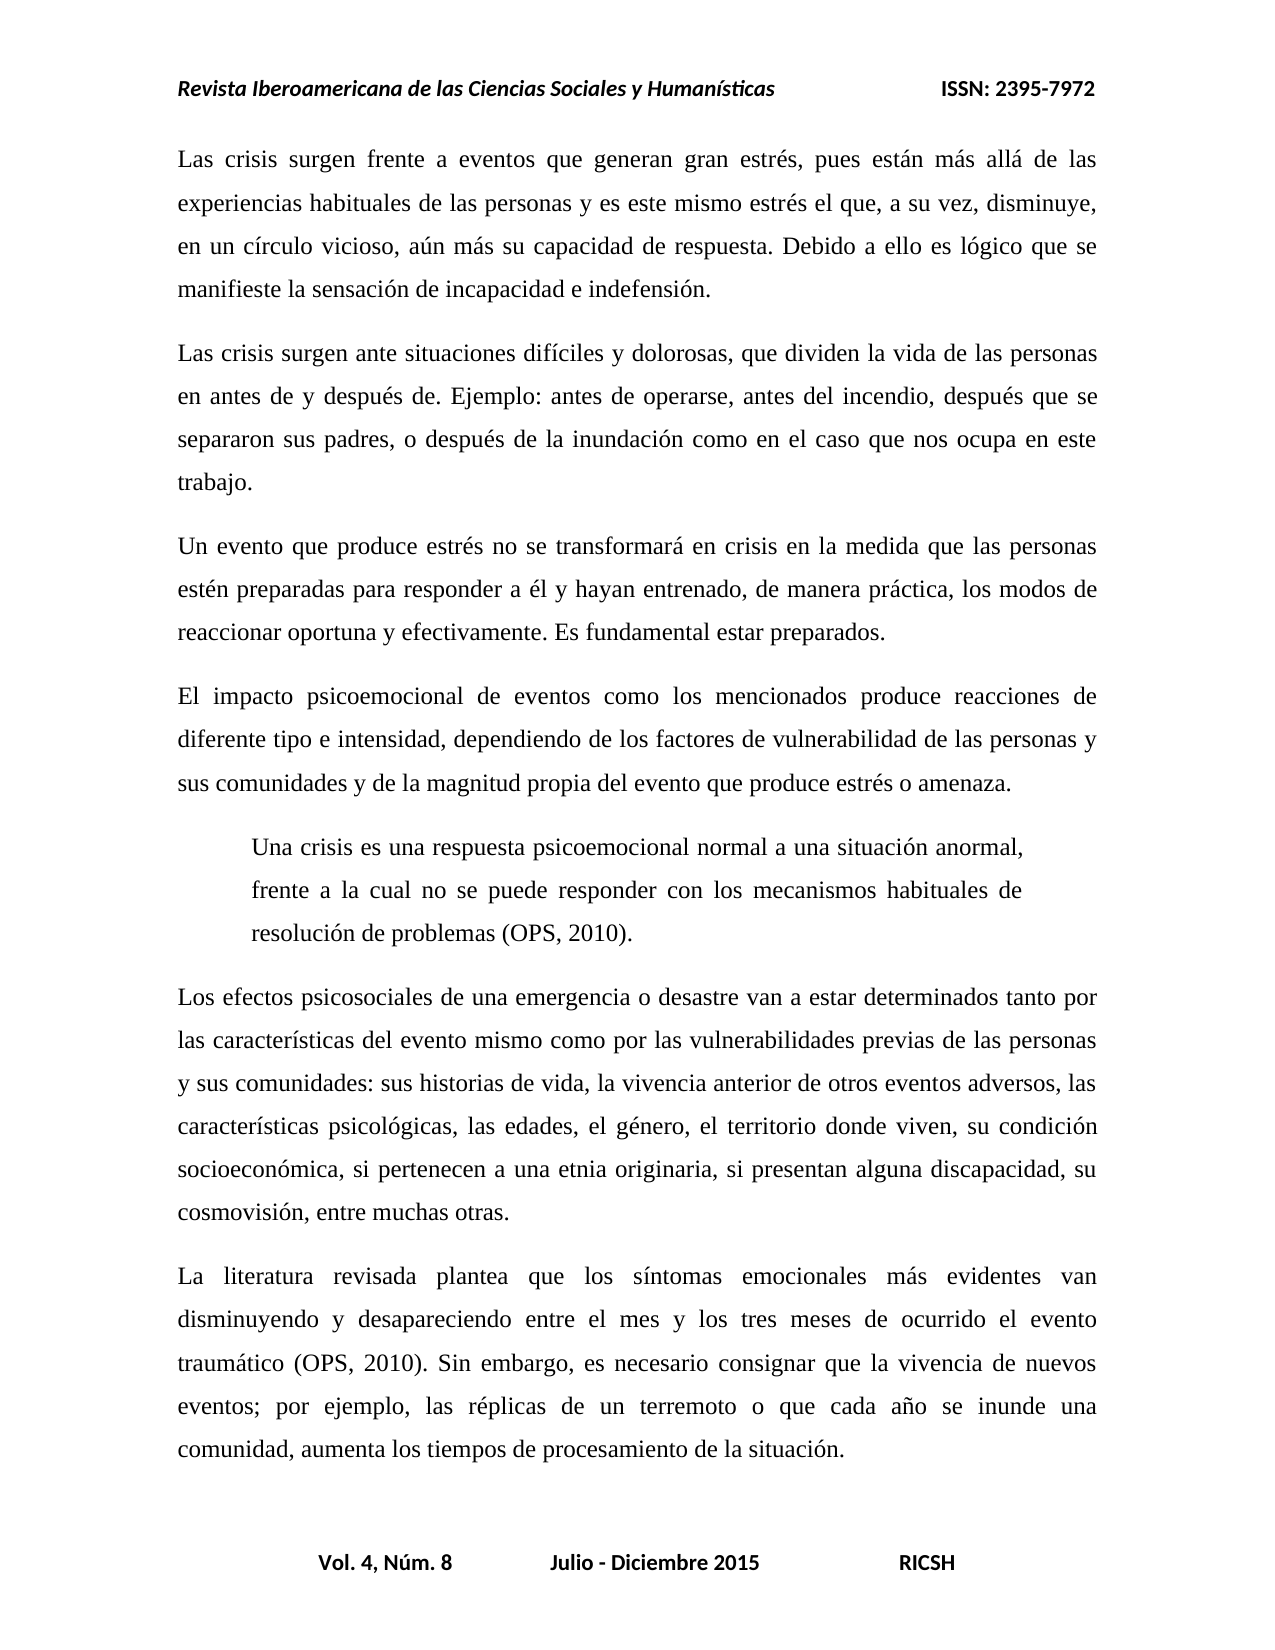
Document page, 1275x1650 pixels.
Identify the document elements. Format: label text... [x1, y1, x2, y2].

text Las crisis surgen frente a eventos que generan gran estrés, pues están más allá de las experiencias habituales de las personas y es este mismo estrés el que, a su vez, disminuye, en un círculo vicioso, aún más su capacidad de respuesta. Debido a ello es lógico que se manifieste la sensación de incapacidad e indefensión. [177, 144, 1098, 303]
text Una crisis es una respuesta psicoemocional normal a una situación anormal, frente a la cual no se puede responder con los mecanismos habituales de resolución de problemas (OPS, 2010). [251, 832, 1024, 947]
text Las crisis surgen ante situaciones difíciles y dolorosas, que dividen la vida de las personas en antes de y después de. Ejemplo: antes de operarse, antes del incendio, después que se separaron sus padres, o después de la inundación como en el caso que nos ocupa en este trabajo. [177, 338, 1098, 496]
text Los efectos psicosociales de una emergencia o desastre van a estar determinados tanto por las características del evento mismo como por las vulnerabilidades previas de las personas y sus comunidades: sus historias de vida, la vivencia anterior de otros eventos adversos, las características psicológicas, las edades, el género, el territorio donde viven, su condición socioeconómica, si pertenecen a una etnia originaria, si presentan alguna discapacidad, su cosmovisión, entre muchas otras. [177, 982, 1098, 1226]
text Un evento que produce estrés no se transformará en crisis en la medida que las personas estén preparadas para responder a él y hayan entrenado, de manera práctica, los modos de reaccionar oportuna y efectivamente. Es fundamental estar preparados. [177, 531, 1098, 646]
text El impacto psicoemocional de eventos como los mencionados produce reacciones de diferente tipo e intensidad, dependiendo de los factores de vulnerabilidad de las personas y sus comunidades y de la magnitud propia del evento que produce estrés o amenaza. [177, 681, 1098, 796]
text La literatura revisada plantea que los síntomas emocionales más evidentes van disminuyendo y desapareciendo entre el mes y los tres meses de ocurrido el evento traumático (OPS, 2010). Sin embargo, es necesario consignar que la vivencia de nuevos eventos; por ejemplo, las réplicas de un terremoto o que cada año se inunde una comunidad, aumenta los tiempos de procesamiento de la situación. [177, 1261, 1098, 1463]
